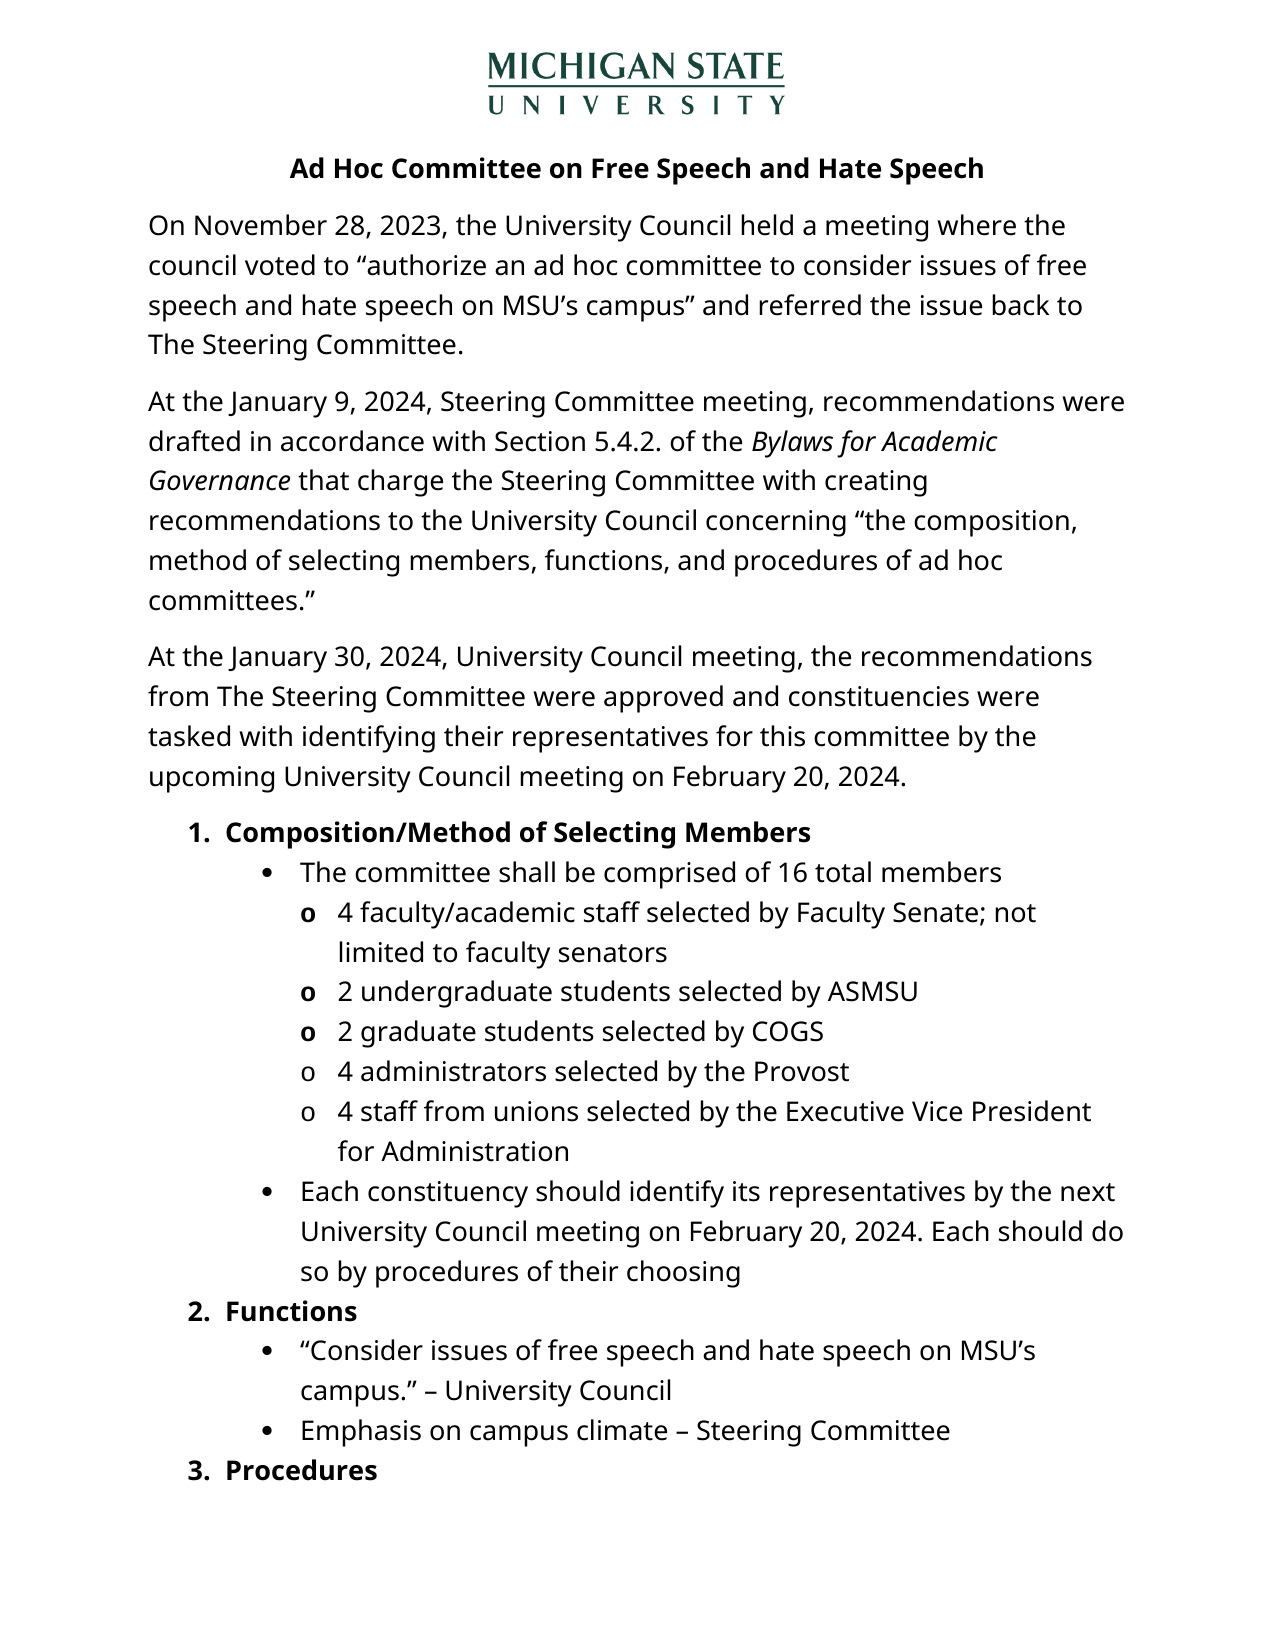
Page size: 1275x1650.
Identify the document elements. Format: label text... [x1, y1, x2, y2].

text At the January 9, 2024, Steering Committee meeting, recommendations were drafted in accordance with Section 5.4.2. of the Bylaws for Academic Governance that charge the Steering Committee with creating recommendations to the University Council concerning “the composition, method of selecting members, functions, and procedures of ad hoc committees.” [148, 382, 1127, 618]
list 4 administrators selected by the Provost [300, 1053, 1125, 1090]
text At the January 30, 2024, University Council meeting, the recommendations from The Steering Committee were approved and constituencies were tasked with identifying their representatives for this committee by the upcoming University Council meeting on February 20, 2024. [148, 638, 1127, 794]
list Each constituency should identify its representatives by the next University Council meeting on February 20, 2024. Each should do so by procedures of their choosing [262, 1173, 1125, 1289]
list 2 undergraduate students selected by ASMSU [300, 973, 1125, 1010]
list Composition/Method of Selecting Members [187, 813, 1125, 850]
picture [456, 23, 819, 144]
list Procedures [187, 1451, 1125, 1488]
text On November 28, 2023, the University Council held a meeting where the council voted to “authorize an ad hoc committee to consider issues of free speech and hate speech on MSU’s campus” and referred the issue back to The Steering Committee. [148, 206, 1127, 363]
list Emphasis on campus climate – Steering Committee [262, 1411, 1125, 1448]
list The committee shall be comprised of 16 total members [262, 853, 1125, 890]
text Ad Hoc Committee on Free Speech and Hate Speech [150, 150, 1125, 187]
list “Consider issues of free speech and hate speech on MSU’s campus.” – University Council [262, 1332, 1125, 1408]
list 2 graduate students selected by COGS [300, 1013, 1125, 1050]
list 4 staff from unions selected by the Executive Vice President for Administration [300, 1093, 1125, 1170]
list Functions [187, 1292, 1125, 1329]
list 4 faculty/academic staff selected by Faculty Senate; not limited to faculty senators [300, 893, 1125, 970]
